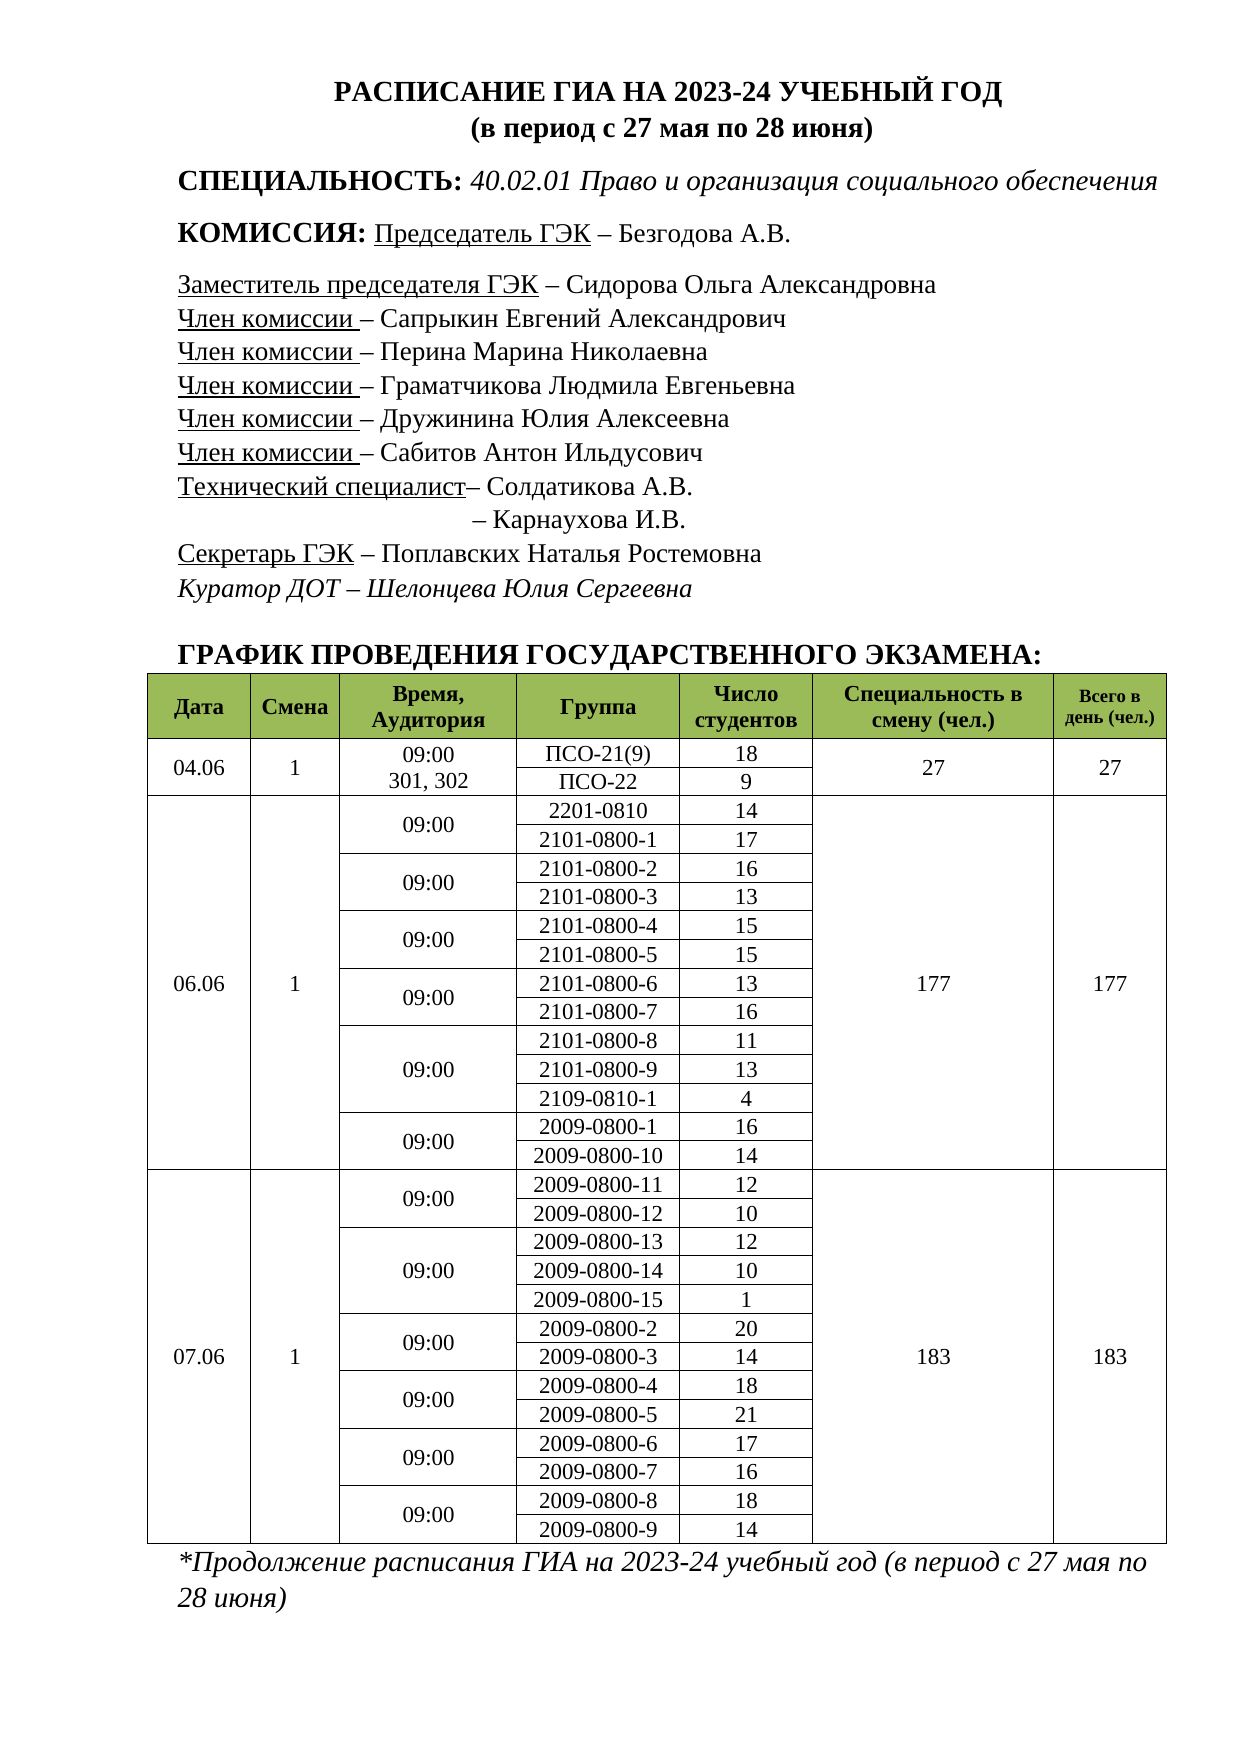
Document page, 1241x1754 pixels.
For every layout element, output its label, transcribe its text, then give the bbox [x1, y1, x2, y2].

table_header Специальность в смену (чел.) [813, 674, 1053, 738]
table_cell 06.06 [148, 796, 250, 1169]
table_cell 2109-0810-1 [517, 1084, 679, 1112]
table_cell 09:00 [340, 1026, 516, 1112]
table_cell 2101-0800-2 [517, 854, 679, 882]
table_cell 11 [680, 1026, 812, 1054]
table_cell 09:00 [340, 1314, 516, 1370]
text Заместитель председателя ГЭК – Сидорова Ольга Александровна [177, 268, 1167, 299]
table_cell 09:00 [340, 911, 516, 968]
table_cell 12 [680, 1170, 812, 1198]
table_cell 2009-0800-4 [517, 1371, 679, 1399]
table_cell 2101-0800-3 [517, 883, 679, 910]
text – Карнаухова И.В. [177, 503, 1167, 534]
table_cell 2009-0800-8 [517, 1486, 679, 1514]
text Член комиссии – Сабитов Антон Ильдусович Технический специалист– Солдатикова А.В. [177, 436, 1167, 501]
table_cell 2009-0800-10 [517, 1141, 679, 1169]
table_cell 4 [680, 1084, 812, 1112]
table_cell 2101-0800-4 [517, 911, 679, 939]
table_cell 1 [251, 739, 339, 795]
table_cell 2009-0800-11 [517, 1170, 679, 1198]
text ГРАФИК ПРОВЕДЕНИЯ ГОСУДАРСТВЕННОГО ЭКЗАМЕНА: [177, 637, 1167, 671]
table_cell 09:00 [340, 1429, 516, 1485]
table_cell 21 [680, 1400, 812, 1428]
table_cell 09:00 [340, 796, 516, 853]
table_header Дата [148, 674, 250, 738]
table_cell 10 [680, 1256, 812, 1284]
table_cell 2009-0800-13 [517, 1228, 679, 1255]
table_cell 13 [680, 883, 812, 910]
table_cell 09:00 [340, 1113, 516, 1169]
table_cell 10 [680, 1199, 812, 1227]
table_cell 2009-0800-9 [517, 1515, 679, 1543]
table_cell 09:00 [340, 854, 516, 910]
table_cell 2009-0800-3 [517, 1343, 679, 1370]
table_cell 27 [1054, 739, 1166, 795]
table_cell ПСО-22 [517, 768, 679, 795]
table_cell 16 [680, 1458, 812, 1485]
table_cell 2009-0800-6 [517, 1429, 679, 1457]
table_cell 9 [680, 768, 812, 795]
text РАСПИСАНИЕ ГИА НА 2023-24 УЧЕБНЫЙ ГОД (в период с 27 мая по 28 июня) [177, 74, 1167, 143]
table_cell 1 [251, 1170, 339, 1543]
text *Продолжение расписания ГИА на 2023-24 учебный год (в период с 27 мая по 28 июня) [177, 1544, 1167, 1614]
table_cell 13 [680, 1055, 812, 1083]
table_cell 17 [680, 1429, 812, 1457]
table_cell 18 [680, 1371, 812, 1399]
table_cell 09:00 [340, 1371, 516, 1428]
table_cell 16 [680, 1113, 812, 1140]
table_cell 2009-0800-5 [517, 1400, 679, 1428]
table_cell 09:00 [340, 1228, 516, 1313]
table_cell 14 [680, 1515, 812, 1543]
table_cell ПСО-21(9) [517, 739, 679, 767]
table_cell 15 [680, 911, 812, 939]
table_cell 2101-0800-7 [517, 998, 679, 1025]
text Член комиссии – Дружинина Юлия Алексеевна [177, 403, 1167, 434]
table_cell 18 [680, 739, 812, 767]
table_cell 2101-0800-9 [517, 1055, 679, 1083]
table_cell 2101-0800-1 [517, 825, 679, 853]
table_cell 09:00 [340, 1170, 516, 1227]
table_cell 18 [680, 1486, 812, 1514]
table_header Всего в день (чел.) [1054, 674, 1166, 738]
table_cell 14 [680, 1343, 812, 1370]
text СПЕЦИАЛЬНОСТЬ: 40.02.01 Право и организация социального обеспечения [177, 163, 1167, 196]
table_cell 2101-0800-6 [517, 969, 679, 997]
table_cell 177 [813, 796, 1053, 1169]
table_cell 177 [1054, 796, 1166, 1169]
table_cell 14 [680, 796, 812, 824]
table_header Число студентов [680, 674, 812, 738]
table_cell 14 [680, 1141, 812, 1169]
table_cell 12 [680, 1228, 812, 1255]
table_header Смена [251, 674, 339, 738]
table_cell 2101-0800-5 [517, 940, 679, 968]
table_cell 1 [680, 1285, 812, 1313]
table_cell 2009-0800-12 [517, 1199, 679, 1227]
table_cell 183 [813, 1170, 1053, 1543]
table_cell 2009-0800-2 [517, 1314, 679, 1342]
table_cell 07.06 [148, 1170, 250, 1543]
table_cell 16 [680, 854, 812, 882]
table_cell 04.06 [148, 739, 250, 795]
table_cell 09:00 [340, 969, 516, 1025]
table_header Время, Аудитория [340, 674, 516, 738]
table_cell 2201-0810 [517, 796, 679, 824]
table_cell 17 [680, 825, 812, 853]
table_cell 183 [1054, 1170, 1166, 1543]
table_cell 16 [680, 998, 812, 1025]
table_cell 20 [680, 1314, 812, 1342]
table_cell 09:00 301, 302 [340, 739, 516, 795]
table_cell 15 [680, 940, 812, 968]
table_cell 13 [680, 969, 812, 997]
text Секретарь ГЭК – Поплавских Наталья Ростемовна Куратор ДОТ – Шелонцева Юлия Сергеевна [177, 537, 1167, 604]
table_cell 2101-0800-8 [517, 1026, 679, 1054]
table_cell 09:00 [340, 1486, 516, 1543]
table_cell 2009-0800-1 [517, 1113, 679, 1140]
text Член комиссии – Сапрыкин Евгений Александрович Член комиссии – Перина Марина Николаевна Член комиссии – Граматчикова Людмила Евгеньевна [177, 302, 1167, 400]
table_cell 2009-0800-7 [517, 1458, 679, 1485]
table_cell 2009-0800-14 [517, 1256, 679, 1284]
text КОМИССИЯ: Председатель ГЭК – Безгодова А.В. [177, 216, 1167, 249]
table_cell 1 [251, 796, 339, 1169]
table_cell 27 [813, 739, 1053, 795]
table_cell 2009-0800-15 [517, 1285, 679, 1313]
table_header Группа [517, 674, 679, 738]
